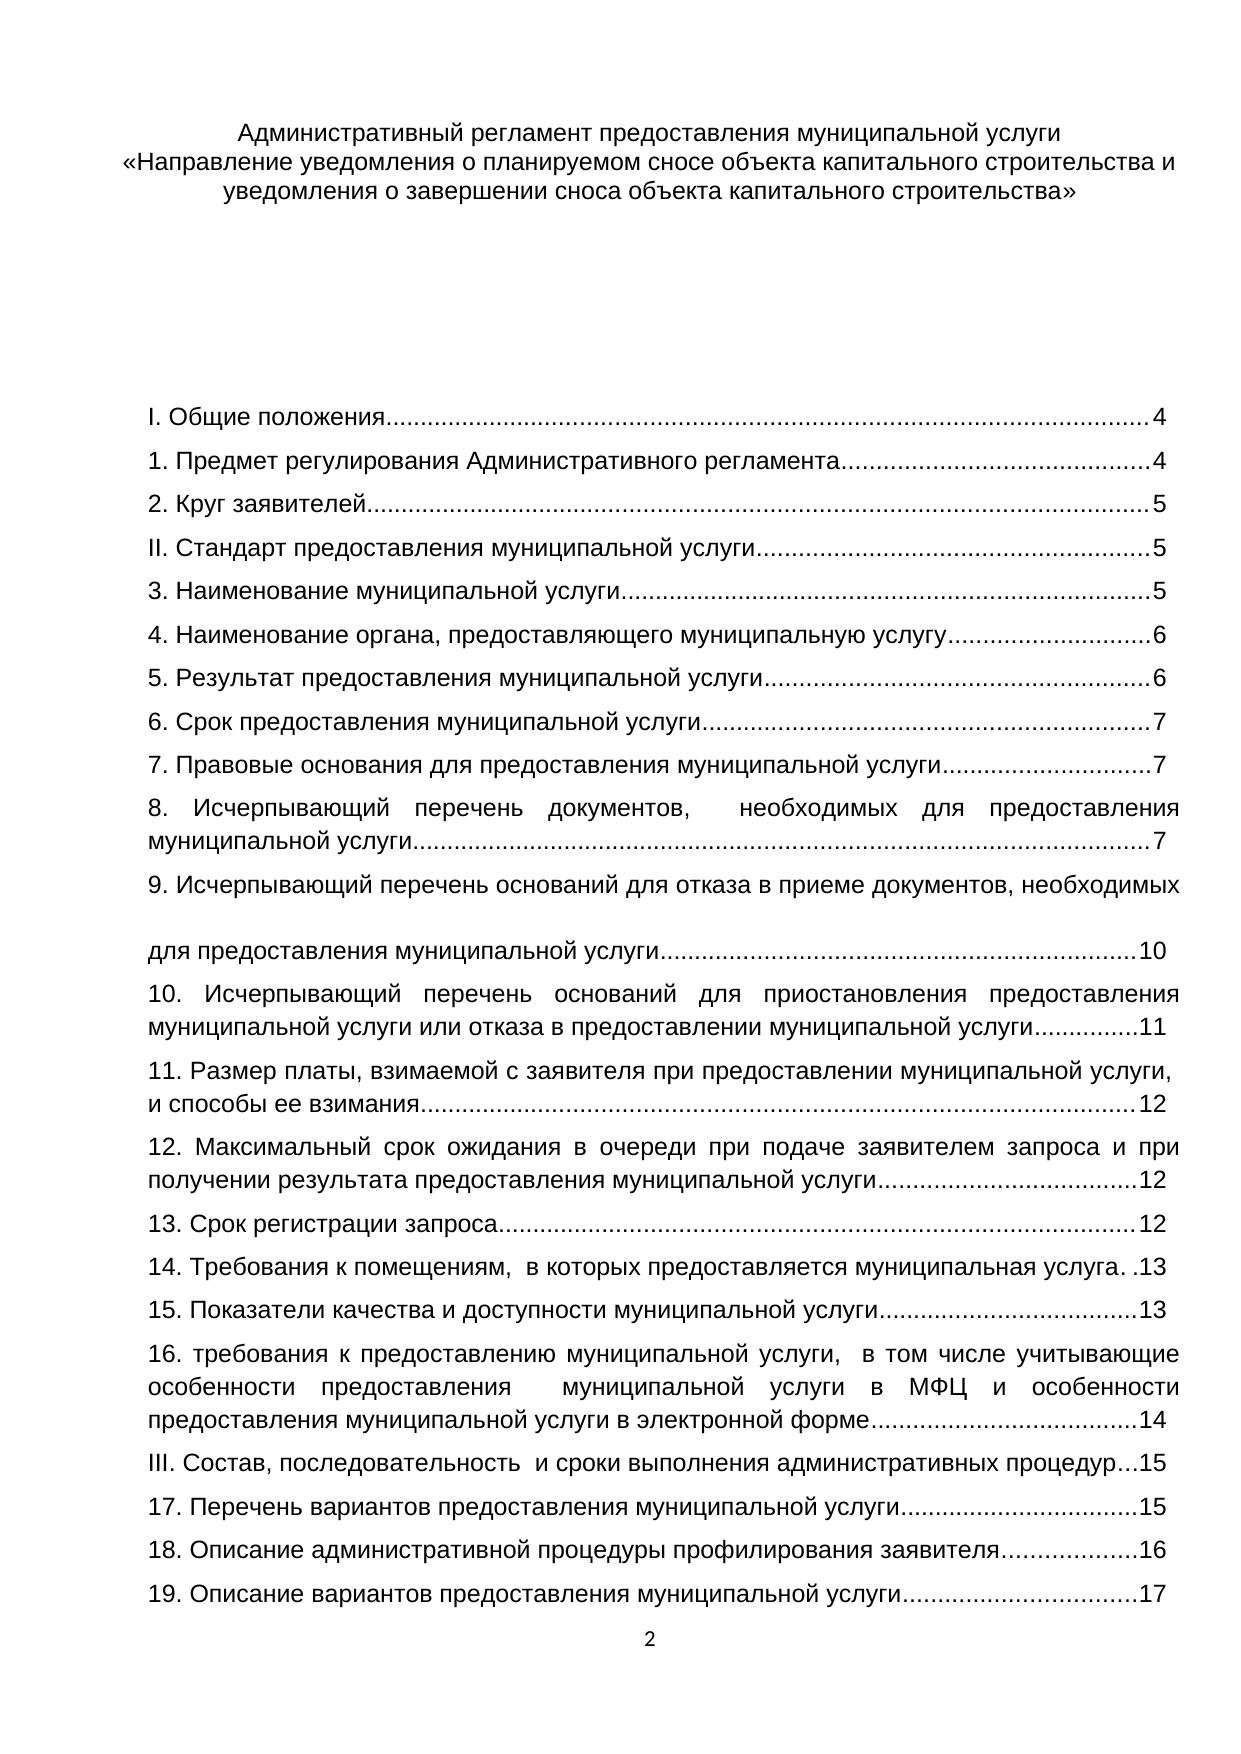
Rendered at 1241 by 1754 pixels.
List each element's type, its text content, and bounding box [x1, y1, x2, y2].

text Административный регламент предоставления муниципальной услуги [118, 118, 1181, 147]
text «Направление уведомления о планируемом сносе объекта капитального строительства и уведомления о завершении сноса объекта капитального строительства» [118, 147, 1181, 204]
